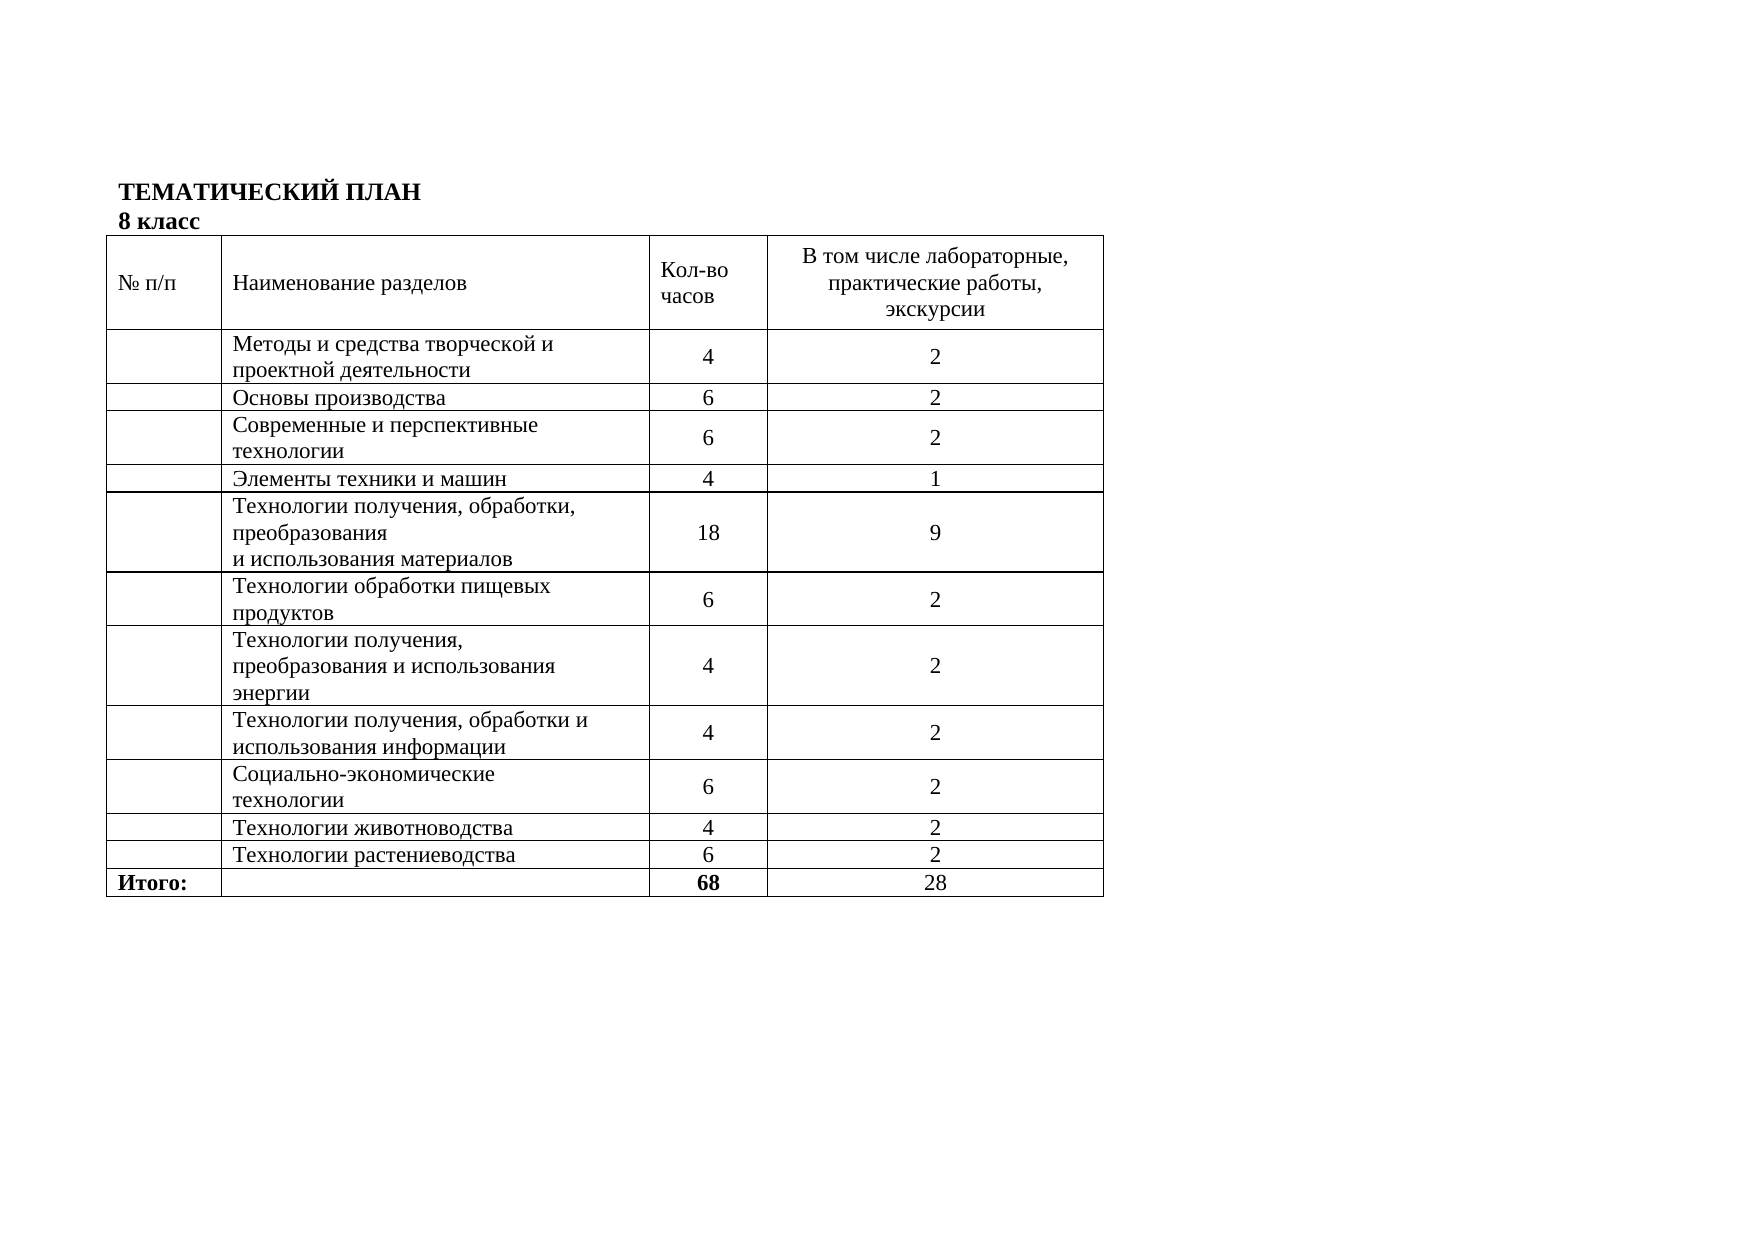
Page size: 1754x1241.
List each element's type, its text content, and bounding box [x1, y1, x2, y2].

table_cell Технологии получения, обработки, преобразования и использования материалов [222, 493, 649, 571]
table_cell 6 [650, 384, 767, 410]
table_cell 2 [768, 626, 1103, 705]
table_cell [107, 626, 221, 705]
table_header В том числе лабораторные, практические работы, экскурсии [768, 236, 1103, 328]
table_cell 2 [768, 573, 1103, 625]
table_cell [107, 330, 221, 383]
table_cell 2 [768, 411, 1103, 464]
table_cell Итого: [107, 869, 221, 896]
table_cell [107, 493, 221, 571]
table_cell Основы производства [222, 384, 649, 410]
table_cell Методы и средства творческой и проектной деятельности [222, 330, 649, 383]
table_cell Технологии обработки пищевых продуктов [222, 573, 649, 625]
table_header Наименование разделов [222, 236, 649, 328]
table_header № п/п [107, 236, 221, 328]
table_cell 28 [768, 869, 1103, 896]
table_cell 4 [650, 814, 767, 840]
table_cell 2 [768, 706, 1103, 759]
table_cell [107, 706, 221, 759]
table_cell 4 [650, 330, 767, 383]
table_cell 6 [650, 411, 767, 464]
table_cell [107, 465, 221, 491]
table_cell 2 [768, 330, 1103, 383]
table_cell [107, 573, 221, 625]
table_cell Социально-экономические технологии [222, 760, 649, 813]
table_cell 4 [650, 626, 767, 705]
table_cell 6 [650, 841, 767, 868]
table_cell [222, 869, 649, 896]
table_cell 4 [650, 465, 767, 491]
table_cell [107, 760, 221, 813]
table_cell Технологии животноводства [222, 814, 649, 840]
table_cell 6 [650, 760, 767, 813]
table_header Кол-во часов [650, 236, 767, 328]
table_cell [107, 841, 221, 868]
text ТЕМАТИЧЕСКИЙ ПЛАН 8 класс [118, 177, 1636, 235]
table_cell Технологии получения, преобразования и использования энергии [222, 626, 649, 705]
table_cell Технологии получения, обработки и использования информации [222, 706, 649, 759]
table_cell 2 [768, 760, 1103, 813]
table_cell Элементы техники и машин [222, 465, 649, 491]
table_cell 2 [768, 814, 1103, 840]
table_cell 68 [650, 869, 767, 896]
table_cell 1 [768, 465, 1103, 491]
table_cell 2 [768, 384, 1103, 410]
table_cell 18 [650, 493, 767, 571]
table_cell 2 [768, 841, 1103, 868]
table_cell Технологии растениеводства [222, 841, 649, 868]
table_cell Современные и перспективные технологии [222, 411, 649, 464]
table_cell 4 [650, 706, 767, 759]
table_cell [107, 814, 221, 840]
table_cell [107, 384, 221, 410]
table_cell 6 [650, 573, 767, 625]
table_cell [107, 411, 221, 464]
table_cell 9 [768, 493, 1103, 571]
